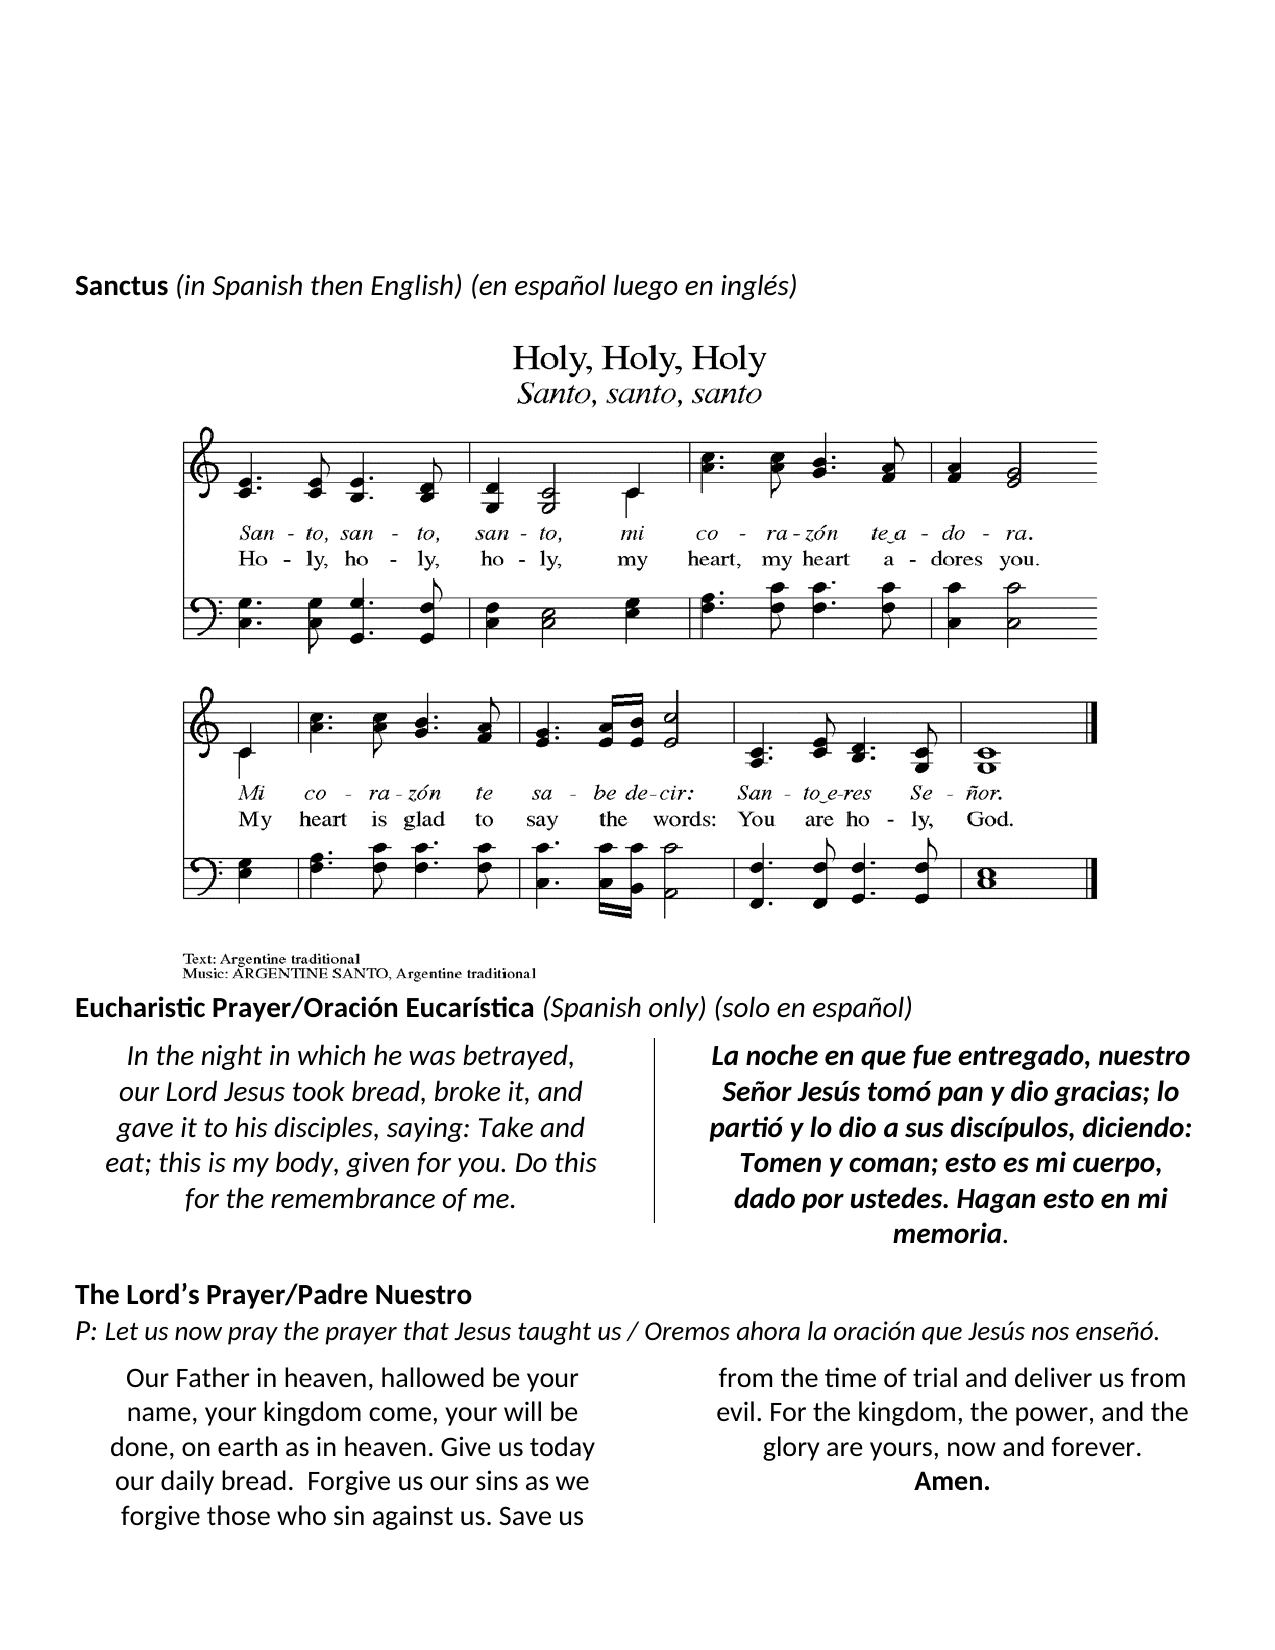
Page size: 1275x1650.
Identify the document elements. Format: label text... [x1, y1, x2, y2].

text P: Let us now pray the prayer that Jesus taught us / Oremos ahora la oración que Jesús nos enseñó. [75, 1312, 1200, 1347]
text In the night in which he was betrayed, our Lord Jesus took bread, broke it, and gave it to his disciples, saying: Take and eat; this is my body, given for you. Do this for the remembrance of me. [105, 1037, 600, 1216]
text Eucharistic Prayer/Oración Eucarística (Spanish only) (solo en español) [75, 989, 1200, 1025]
text Our Father in heaven, hallowed be your name, your kingdom come, your will be [105, 1360, 600, 1429]
picture [163, 335, 1118, 989]
text done, on earth as in heaven. Give us today our daily bread. Forgive us our sins as we forgive those who sin against us. Save us from the time of trial and deliver us from evil. For the kingdom, the power, and the glory are yours, now and forever. [105, 1429, 600, 1532]
text La noche en que fue entregado, nuestro Señor Jesús tomó pan y dio gracias; lo partió y lo dio a sus discípulos, diciendo: Tomen y coman; esto es mi cuerpo, dado por ustedes. Hagan esto en mi memoria. [705, 1037, 1200, 1251]
text Amen. [705, 1463, 1200, 1497]
text Sanctus (in Spanish then English) (en español luego en inglés) [75, 267, 1200, 303]
text done, on earth as in heaven. Give us today our daily bread. Forgive us our sins as we forgive those who sin against us. Save us from the time of trial and deliver us from evil. For the kingdom, the power, and the glory are yours, now and forever. [705, 1360, 1200, 1463]
text The Lord’s Prayer/Padre Nuestro [75, 1276, 1200, 1312]
